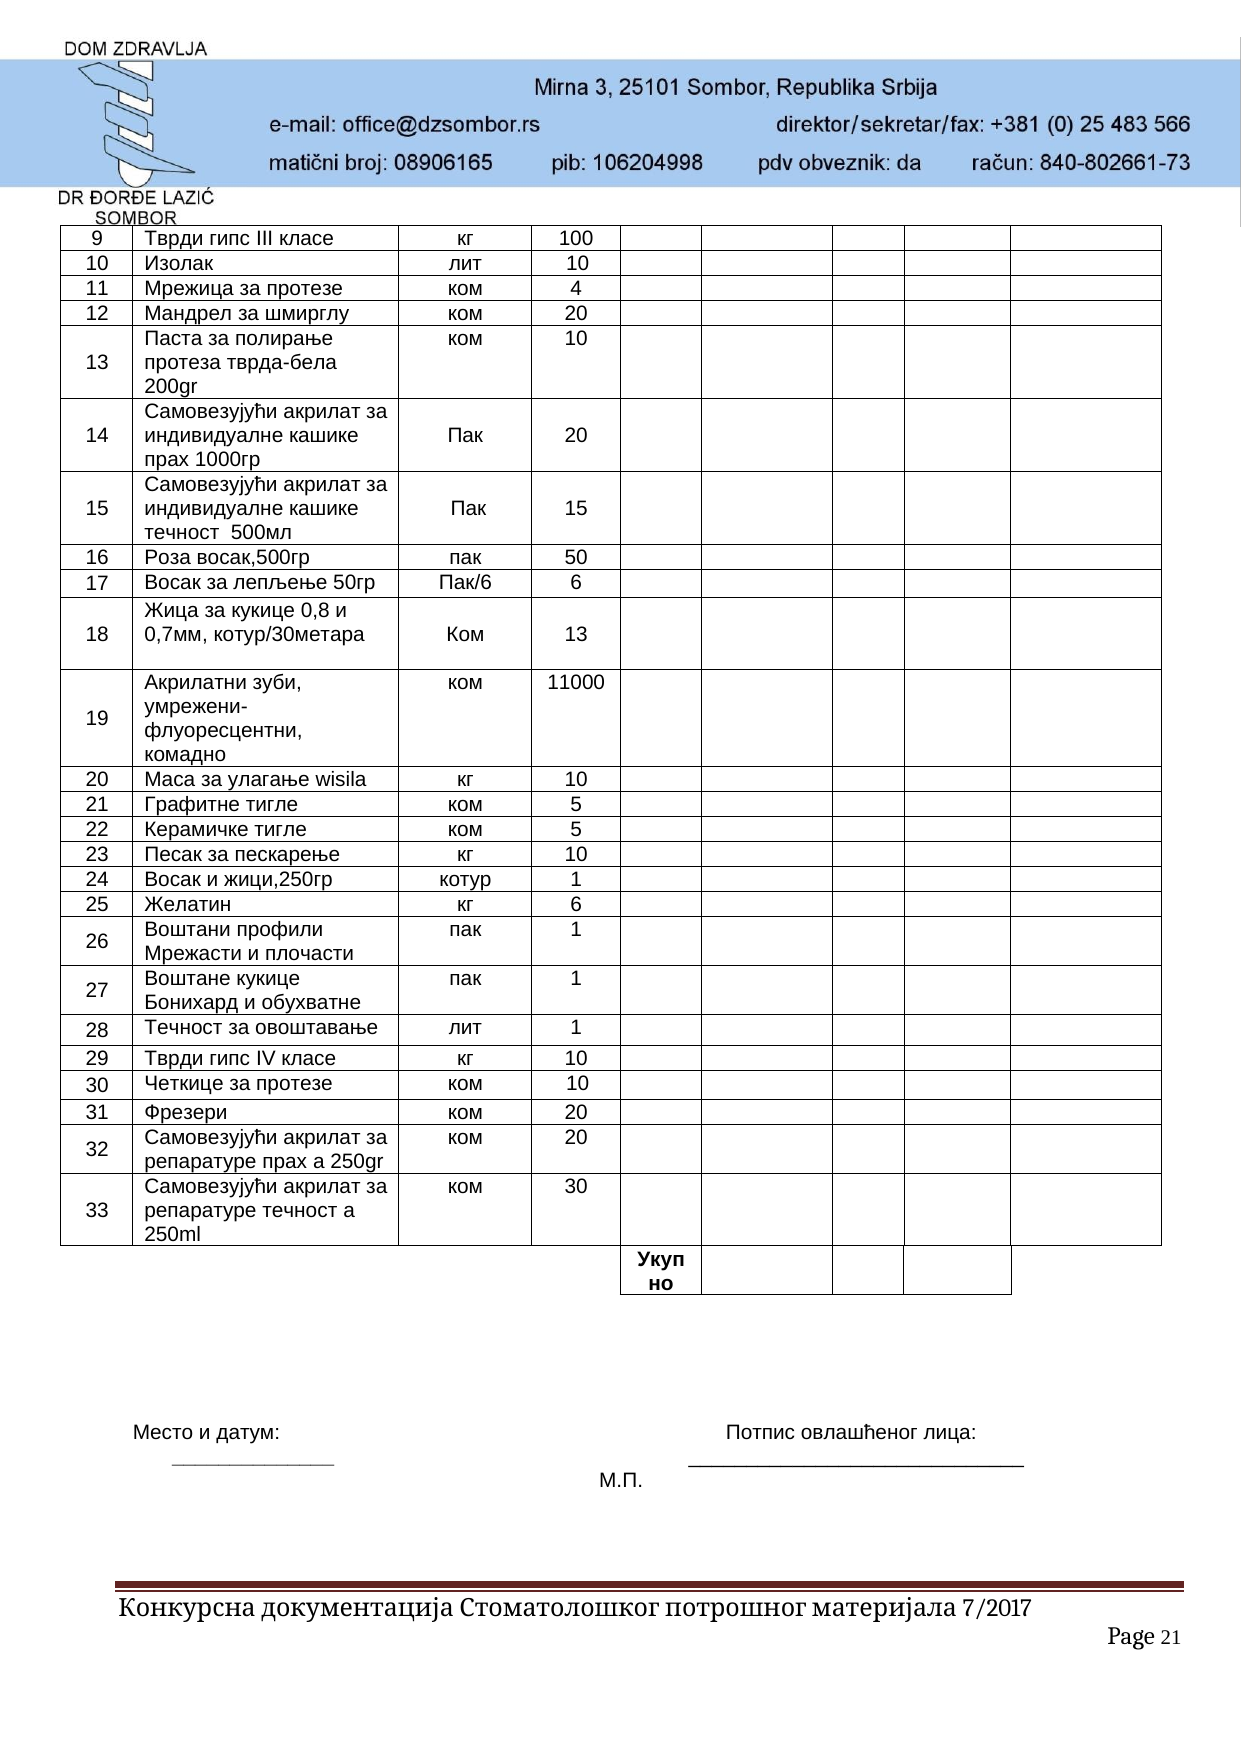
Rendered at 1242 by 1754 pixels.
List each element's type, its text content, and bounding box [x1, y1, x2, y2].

table_cell [833, 598, 904, 669]
table_cell [621, 276, 701, 300]
table_cell 20 [532, 399, 620, 471]
table_cell котур [399, 867, 531, 891]
table_cell 20 [532, 301, 620, 325]
table_cell [702, 570, 832, 597]
table_cell 9 [61, 226, 132, 250]
table_cell [905, 1046, 1010, 1070]
table_cell [905, 598, 1010, 669]
table_cell [702, 301, 832, 325]
table_cell Самовезујући акрилат за репаратуре течност a 250ml [133, 1174, 398, 1245]
table_cell [905, 670, 1010, 766]
table_cell 13 [532, 598, 620, 669]
table_cell [621, 1100, 701, 1123]
table_cell [621, 598, 701, 669]
table_cell [1011, 792, 1161, 816]
table_cell 18 [61, 598, 132, 669]
table_cell 27 [61, 966, 132, 1014]
table_cell пак [399, 545, 531, 569]
table_cell [621, 966, 701, 1014]
table_cell 30 [61, 1071, 132, 1098]
table_cell [1011, 545, 1161, 569]
table_cell [621, 917, 701, 965]
table_cell Пак [399, 472, 531, 544]
table_cell [833, 842, 904, 866]
table_cell [833, 1015, 904, 1044]
table_cell [702, 1174, 832, 1245]
table_cell кг [399, 226, 531, 250]
table_cell 15 [532, 472, 620, 544]
table_cell [1011, 598, 1161, 669]
table_cell [621, 1125, 701, 1172]
table_cell Пак/6 [399, 570, 531, 597]
table_cell [905, 570, 1010, 597]
table_cell Акрилатни зуби, умрежени-флуоресцентни, комадно [133, 670, 398, 766]
table_cell [833, 570, 904, 597]
table_cell Воштане кукице Бонихард и обухватне [133, 966, 398, 1014]
table_cell [833, 892, 904, 916]
table_cell [621, 1071, 701, 1098]
table_cell 16 [61, 545, 132, 569]
table_cell [905, 301, 1010, 325]
table_cell Керамичке тигле [133, 817, 398, 841]
table_cell Укупно [621, 1246, 701, 1294]
table_cell [702, 917, 832, 965]
table_cell ком [399, 792, 531, 816]
table_cell [1011, 226, 1161, 250]
table_cell 4 [532, 276, 620, 300]
table_cell [905, 472, 1010, 544]
table_cell [905, 251, 1010, 275]
table_cell Мандрел за шмирглу [133, 301, 398, 325]
table_cell [702, 792, 832, 816]
table_cell [833, 251, 904, 275]
table_cell [621, 545, 701, 569]
table_cell [833, 1046, 904, 1070]
table_cell Восак за лепљење 50гр [133, 570, 398, 597]
table_cell 1 [532, 917, 620, 965]
table_cell ком [399, 817, 531, 841]
table_cell 33 [61, 1174, 132, 1245]
table_cell ком [399, 1071, 531, 1098]
table_cell Тврди гипс III класе [133, 226, 398, 250]
table_cell Жица за кукице 0,8 и 0,7мм, котур/30метара [133, 598, 398, 669]
table_cell [905, 399, 1010, 471]
table_cell [833, 670, 904, 766]
table_cell 29 [61, 1046, 132, 1070]
table_cell 24 [61, 867, 132, 891]
table_cell [702, 326, 832, 398]
table_cell [905, 917, 1010, 965]
table_cell 21 [61, 792, 132, 816]
table_cell 10 [532, 251, 620, 275]
table_cell [905, 892, 1010, 916]
table_cell 20 [61, 767, 132, 791]
table_cell ком [399, 1174, 531, 1245]
table_cell [621, 251, 701, 275]
table_cell 32 [61, 1125, 132, 1172]
table_cell [904, 1246, 1011, 1294]
table_cell Роза восак,500гр [133, 545, 398, 569]
table_cell Ком [399, 598, 531, 669]
table_cell 50 [532, 545, 620, 569]
table_cell Самовезујући акрилат за индивидуалне кашике прах 1000гр [133, 399, 398, 471]
table_cell Пак [399, 399, 531, 471]
table_cell Фрезери [133, 1100, 398, 1123]
table_cell [1011, 399, 1161, 471]
table_cell [702, 1046, 832, 1070]
table_cell 1 [532, 867, 620, 891]
table_cell 10 [532, 1046, 620, 1070]
table_cell 23 [61, 842, 132, 866]
table_cell Паста за полирање протеза тврда-бела 200gr [133, 326, 398, 398]
table_cell 25 [61, 892, 132, 916]
table_cell [905, 817, 1010, 841]
table_cell [621, 472, 701, 544]
table_cell [833, 1100, 904, 1123]
table_cell [1011, 867, 1161, 891]
text Место и датум: Потпис овлашћеног лица: [0, 1420, 1242, 1444]
table_cell [621, 570, 701, 597]
table_cell [702, 1246, 832, 1294]
table_cell [702, 545, 832, 569]
table_cell [621, 792, 701, 816]
picture [0, 37, 1242, 227]
table_cell ком [399, 276, 531, 300]
table_cell [833, 966, 904, 1014]
table_cell [702, 1125, 832, 1172]
table_cell [833, 767, 904, 791]
table_cell [905, 867, 1010, 891]
table_cell 17 [61, 570, 132, 597]
table_cell [833, 326, 904, 398]
table_cell [1011, 1174, 1161, 1245]
table_cell [905, 276, 1010, 300]
table_cell [1011, 767, 1161, 791]
table_cell [833, 226, 904, 250]
table_cell Восак и жици,250гр [133, 867, 398, 891]
table_cell [621, 867, 701, 891]
table_cell [905, 545, 1010, 569]
text М.П. [0, 1468, 1242, 1492]
table_cell 6 [532, 892, 620, 916]
table_cell [905, 842, 1010, 866]
table_cell 14 [61, 399, 132, 471]
table_cell Маса за улагање wisila [133, 767, 398, 791]
table_cell [702, 1015, 832, 1044]
table_cell Желатин [133, 892, 398, 916]
table_cell Воштани профили Мрежасти и плочасти [133, 917, 398, 965]
table_cell [1011, 842, 1161, 866]
table_cell [1011, 570, 1161, 597]
table_cell 10 [532, 1071, 620, 1098]
table_cell ком [399, 301, 531, 325]
table_cell [1011, 966, 1161, 1014]
table_cell [1011, 326, 1161, 398]
table_cell 10 [61, 251, 132, 275]
table_cell [1011, 1100, 1161, 1123]
table_cell [621, 326, 701, 398]
table_cell [621, 892, 701, 916]
table_cell [833, 472, 904, 544]
table_cell [833, 1246, 903, 1294]
table_cell лит [399, 1015, 531, 1044]
table_cell [702, 892, 832, 916]
table_cell [1011, 670, 1161, 766]
table_cell [621, 399, 701, 471]
table_cell [833, 545, 904, 569]
table_cell [702, 842, 832, 866]
table_cell [702, 226, 832, 250]
table_cell [702, 276, 832, 300]
table_cell [1011, 817, 1161, 841]
table_cell 11000 [532, 670, 620, 766]
table_cell [702, 767, 832, 791]
table_cell [1011, 917, 1161, 965]
table_cell [905, 1071, 1010, 1098]
table_cell Самовезујући акрилат за репаратуре прах a 250gr [133, 1125, 398, 1172]
table_cell [1011, 276, 1161, 300]
table_cell [621, 817, 701, 841]
table_cell 30 [532, 1174, 620, 1245]
table_cell [621, 1046, 701, 1070]
table_cell ком [399, 1100, 531, 1123]
table_cell кг [399, 892, 531, 916]
table_cell [833, 1125, 904, 1172]
table_cell [702, 817, 832, 841]
table_cell [621, 767, 701, 791]
table_cell кг [399, 767, 531, 791]
table_cell [702, 251, 832, 275]
table_cell [833, 399, 904, 471]
table_cell [905, 1125, 1010, 1172]
table_cell Мрежица за протезе [133, 276, 398, 300]
table_cell [905, 792, 1010, 816]
table_cell 5 [532, 817, 620, 841]
table_cell 10 [532, 842, 620, 866]
table_cell 28 [61, 1015, 132, 1044]
table_cell [905, 1015, 1010, 1044]
table_cell 26 [61, 917, 132, 965]
table_cell Тврди гипс IV класе [133, 1046, 398, 1070]
table_cell [621, 301, 701, 325]
table_cell лит [399, 251, 531, 275]
table_cell кг [399, 1046, 531, 1070]
table_cell кг [399, 842, 531, 866]
text ______________ _____________________________ [0, 1444, 1242, 1468]
table_cell [833, 1071, 904, 1098]
table_cell 22 [61, 817, 132, 841]
table_cell [1011, 301, 1161, 325]
table_cell [833, 276, 904, 300]
table_cell [621, 226, 701, 250]
table_cell 5 [532, 792, 620, 816]
table_cell 11 [61, 276, 132, 300]
table_cell Изолак [133, 251, 398, 275]
table_cell [833, 867, 904, 891]
table_cell 1 [532, 1015, 620, 1044]
table_cell 1 [532, 966, 620, 1014]
table_cell [702, 867, 832, 891]
table_cell [905, 226, 1010, 250]
table_cell 100 [532, 226, 620, 250]
table_cell [905, 767, 1010, 791]
table_cell 13 [61, 326, 132, 398]
table_cell [1011, 1125, 1161, 1172]
table_cell [702, 598, 832, 669]
table_cell [905, 326, 1010, 398]
table_cell [833, 792, 904, 816]
table_cell 6 [532, 570, 620, 597]
table_cell Графитне тигле [133, 792, 398, 816]
table_cell [1011, 1015, 1161, 1044]
table_cell [833, 817, 904, 841]
table_cell [702, 670, 832, 766]
table_cell [1011, 472, 1161, 544]
table_cell Четкице за протезе [133, 1071, 398, 1098]
table_cell [833, 917, 904, 965]
table_cell [833, 301, 904, 325]
table_cell [905, 966, 1010, 1014]
table_cell [905, 1100, 1010, 1123]
table_cell ком [399, 1125, 531, 1172]
table_cell [702, 472, 832, 544]
table_cell 19 [61, 670, 132, 766]
table_cell [905, 1174, 1010, 1245]
table_cell [702, 966, 832, 1014]
table_cell [702, 399, 832, 471]
table_cell пак [399, 966, 531, 1014]
table_cell 10 [532, 326, 620, 398]
table_cell пак [399, 917, 531, 965]
table_cell [1011, 251, 1161, 275]
table_cell 10 [532, 767, 620, 791]
table_cell [621, 670, 701, 766]
table_cell [1011, 1046, 1161, 1070]
table_cell [621, 842, 701, 866]
table_cell Самовезујући акрилат за индивидуалне кашике течност 500мл [133, 472, 398, 544]
table_cell [702, 1100, 832, 1123]
table_cell Песак за пескарење [133, 842, 398, 866]
table_cell 15 [61, 472, 132, 544]
table_cell 31 [61, 1100, 132, 1123]
table_cell 20 [532, 1125, 620, 1172]
table_cell [1011, 1071, 1161, 1098]
table_cell 12 [61, 301, 132, 325]
table_cell Течност за овоштавање [133, 1015, 398, 1044]
table_cell [833, 1174, 904, 1245]
table_cell 20 [532, 1100, 620, 1123]
table_cell [1011, 892, 1161, 916]
table_cell [621, 1174, 701, 1245]
table_cell ком [399, 670, 531, 766]
table_cell [621, 1015, 701, 1044]
table_cell ком [399, 326, 531, 398]
table_cell [702, 1071, 832, 1098]
